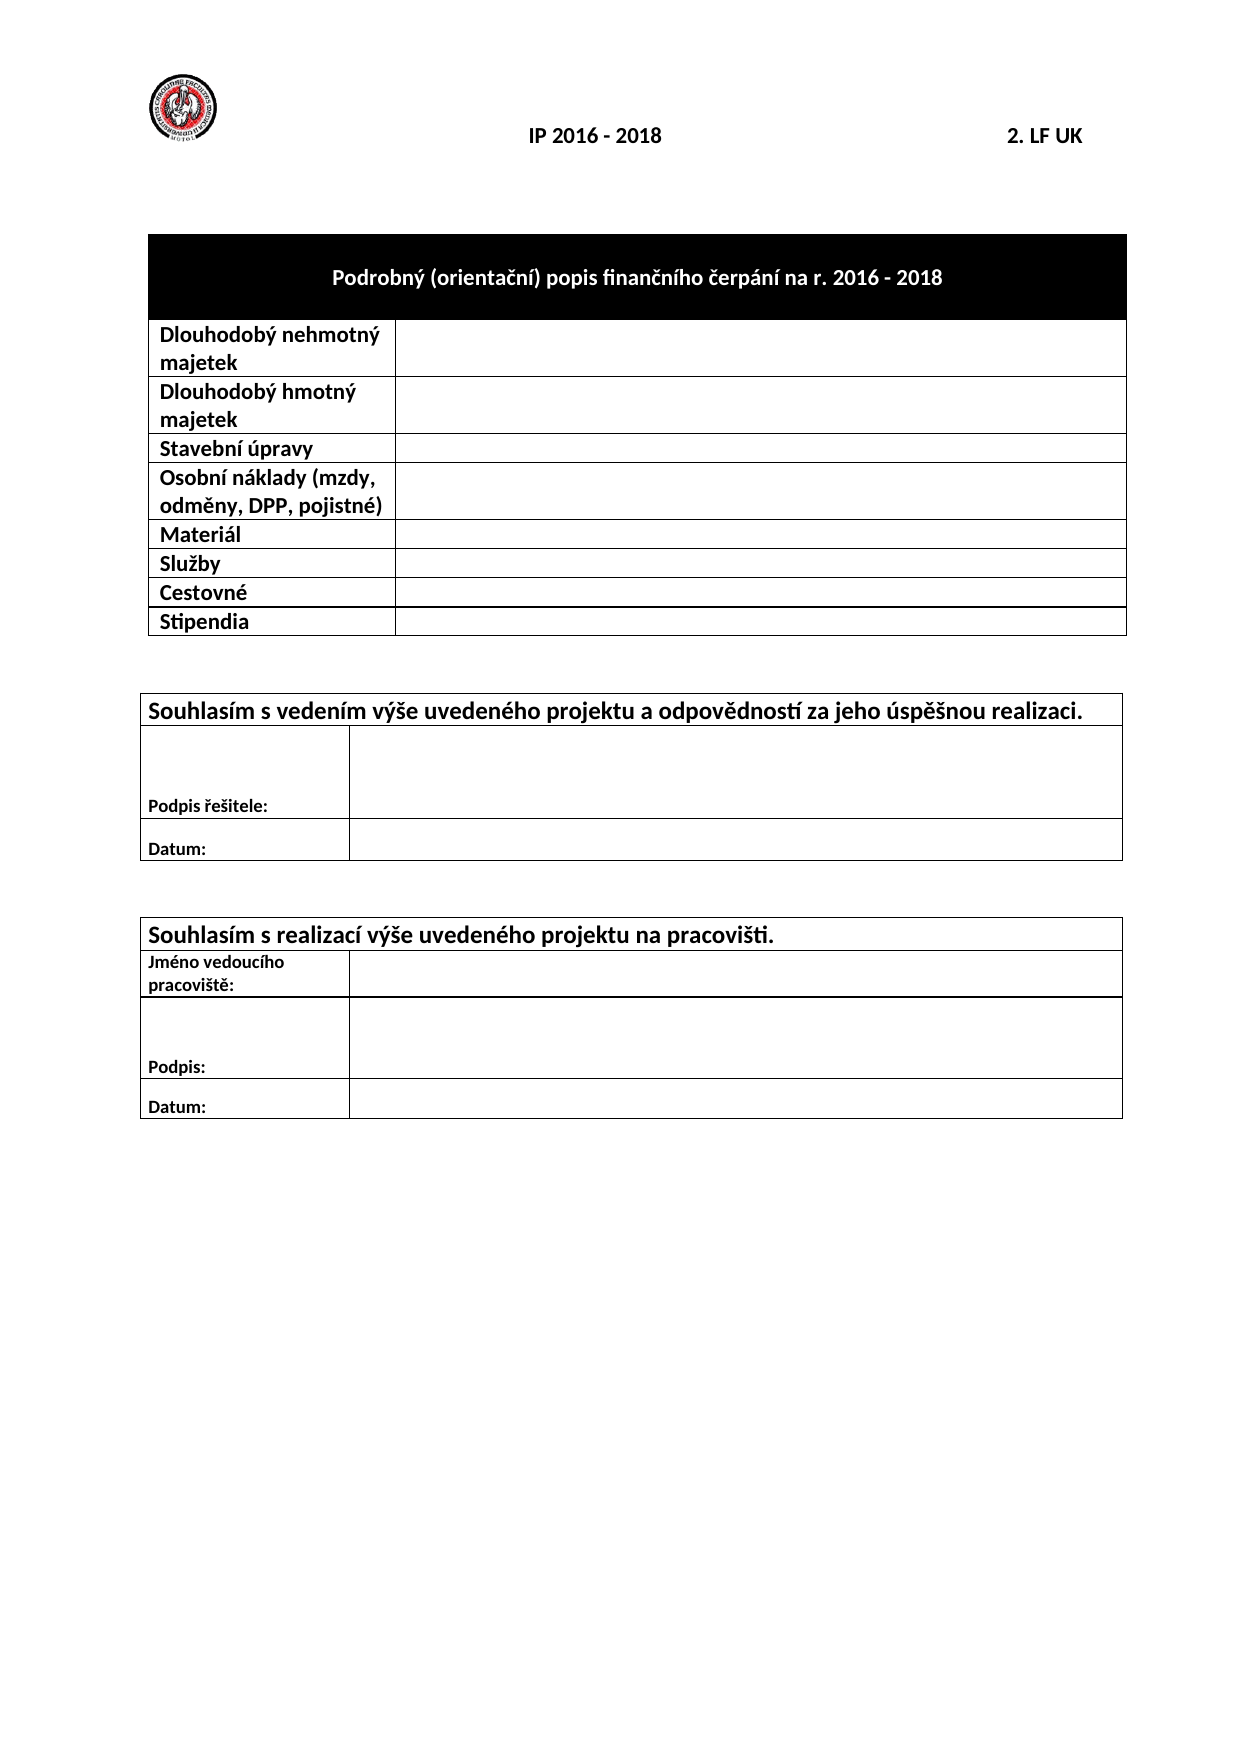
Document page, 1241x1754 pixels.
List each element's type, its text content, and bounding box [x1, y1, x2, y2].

table_header Souhlasím s realizací výše uvedeného projektu na pracovišti. [141, 918, 1122, 949]
table_cell [396, 578, 1126, 606]
table_cell Jméno vedoucího pracoviště: [141, 951, 349, 996]
table_cell Podpis řešitele: [141, 726, 349, 817]
table_cell [350, 998, 1122, 1078]
table_cell [396, 549, 1126, 577]
table_cell Materiál [149, 520, 395, 548]
table_cell Dlouhodobý hmotný majetek [149, 377, 395, 433]
table_cell Datum: [141, 819, 349, 860]
table_header Podrobný (orientační) popis finančního čerpání na r. 2016 - 2018 [149, 235, 1127, 319]
table_cell Cestovné [149, 578, 395, 606]
picture [147, 73, 218, 144]
table_cell [396, 320, 1126, 376]
table_cell [396, 520, 1126, 548]
table_cell Stavební úpravy [149, 434, 395, 462]
table_cell Služby [149, 549, 395, 577]
table_cell [396, 608, 1126, 635]
table_cell [350, 951, 1122, 996]
table_cell Datum: [141, 1079, 349, 1118]
table_cell [396, 377, 1126, 433]
table_cell Podpis: [141, 998, 349, 1078]
table_cell Stipendia [149, 608, 395, 635]
table_cell Osobní náklady (mzdy, odměny, DPP, pojistné) [149, 463, 395, 519]
table_cell [350, 1079, 1122, 1118]
table_cell [350, 726, 1122, 817]
table_cell [350, 819, 1122, 860]
table_cell Dlouhodobý nehmotný majetek [149, 320, 395, 376]
table_header Souhlasím s vedením výše uvedeného projektu a odpovědností za jeho úspěšnou realizaci. [141, 694, 1122, 725]
table_cell [396, 434, 1126, 462]
table_cell [396, 463, 1126, 519]
